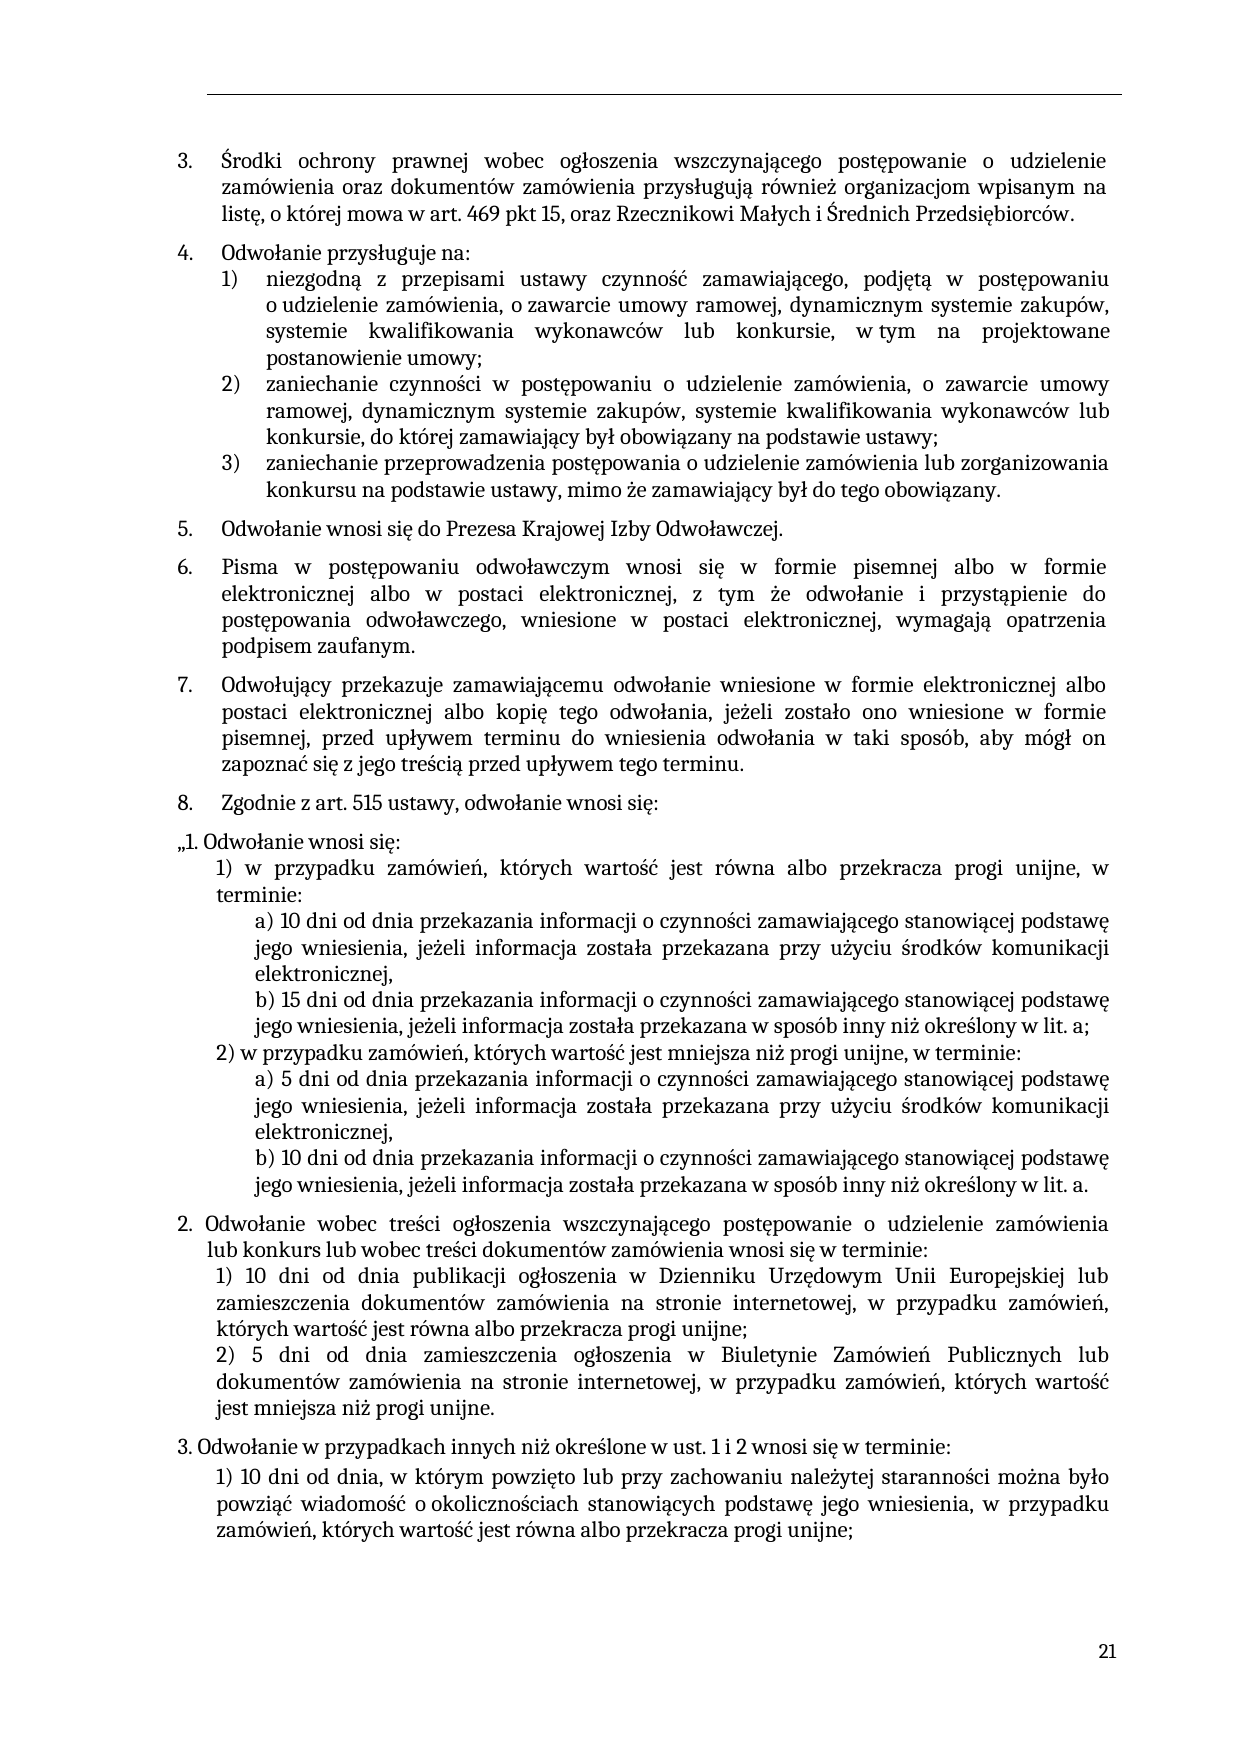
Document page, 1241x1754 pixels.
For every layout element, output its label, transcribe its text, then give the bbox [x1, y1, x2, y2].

text b) 15 dni od dnia przekazania informacji o czynności zamawiającego stanowiącej podstawę jego wniesienia, jeżeli informacja została przekazana w sposób inny niż określony w lit. a; [255, 987, 1110, 1040]
text 2) zaniechanie czynności w postępowaniu o udzielenie zamówienia, o zawarcie umowy ramowej, dynamicznym systemie zakupów, systemie kwalifikowania wykonawców lub konkursie, do której zamawiający był obowiązany na podstawie ustawy; [222, 371, 1110, 450]
list Odwołanie wnosi się do Prezesa Krajowej Izby Odwoławczej. [177, 515, 1107, 542]
text 2. Odwołanie wobec treści ogłoszenia wszczynającego postępowanie o udzielenie zamówienia lub konkurs lub wobec treści dokumentów zamówienia wnosi się w terminie: [177, 1210, 1110, 1263]
list Zgodnie z art. 515 ustawy, odwołanie wnosi się: [177, 790, 1107, 816]
text 2) 5 dni od dnia zamieszczenia ogłoszenia w Biuletynie Zamówień Publicznych lub dokumentów zamówienia na stronie internetowej, w przypadku zamówień, których wartość jest mniejsza niż progi unijne. [216, 1342, 1110, 1421]
list Odwołujący przekazuje zamawiającemu odwołanie wniesione w formie elektronicznej albo postaci elektronicznej albo kopię tego odwołania, jeżeli zostało ono wniesione w formie pisemnej, przed upływem terminu do wniesienia odwołania w taki sposób, aby mógł on zapoznać się z jego treścią przed upływem tego terminu. [177, 672, 1107, 777]
text 1) niezgodną z przepisami ustawy czynność zamawiającego, podjętą w postępowaniu o udzielenie zamówienia, o zawarcie umowy ramowej, dynamicznym systemie zakupów, systemie kwalifikowania wykonawców lub konkursie, w tym na projektowane postanowienie umowy; [222, 266, 1110, 371]
list Środki ochrony prawnej wobec ogłoszenia wszczynającego postępowanie o udzielenie zamówienia oraz dokumentów zamówienia przysługują również organizacjom wpisanym na listę, o której mowa w art. 469 pkt 15, oraz Rzecznikowi Małych i Średnich Przedsiębiorców. [177, 148, 1107, 227]
text 3. Odwołanie w przypadkach innych niż określone w ust. 1 i 2 wnosi się w terminie: [177, 1434, 1110, 1460]
text a) 5 dni od dnia przekazania informacji o czynności zamawiającego stanowiącej podstawę jego wniesienia, jeżeli informacja została przekazana przy użyciu środków komunikacji elektronicznej, [255, 1066, 1110, 1145]
text 1) w przypadku zamówień, których wartość jest równa albo przekracza progi unijne, w terminie: [216, 855, 1110, 908]
text a) 10 dni od dnia przekazania informacji o czynności zamawiającego stanowiącej podstawę jego wniesienia, jeżeli informacja została przekazana przy użyciu środków komunikacji elektronicznej, [255, 908, 1110, 987]
text 1) 10 dni od dnia, w którym powzięto lub przy zachowaniu należytej staranności można było powziąć wiadomość o okolicznościach stanowiących podstawę jego wniesienia, w przypadku zamówień, których wartość jest równa albo przekracza progi unijne; [216, 1464, 1110, 1543]
list Odwołanie przysługuje na: [177, 239, 1107, 266]
text 1) 10 dni od dnia publikacji ogłoszenia w Dzienniku Urzędowym Unii Europejskiej lub zamieszczenia dokumentów zamówienia na stronie internetowej, w przypadku zamówień, których wartość jest równa albo przekracza progi unijne; [216, 1263, 1110, 1342]
list Pisma w postępowaniu odwoławczym wnosi się w formie pisemnej albo w formie elektronicznej albo w postaci elektronicznej, z tym że odwołanie i przystąpienie do postępowania odwoławczego, wniesione w postaci elektronicznej, wymagają opatrzenia podpisem zaufanym. [177, 554, 1107, 659]
text 2) w przypadku zamówień, których wartość jest mniejsza niż progi unijne, w terminie: [216, 1040, 1110, 1066]
text 3) zaniechanie przeprowadzenia postępowania o udzielenie zamówienia lub zorganizowania konkursu na podstawie ustawy, mimo że zamawiający był do tego obowiązany. [222, 450, 1110, 503]
text b) 10 dni od dnia przekazania informacji o czynności zamawiającego stanowiącej podstawę jego wniesienia, jeżeli informacja została przekazana w sposób inny niż określony w lit. a. [255, 1145, 1110, 1198]
text „1. Odwołanie wnosi się: [177, 829, 1110, 855]
